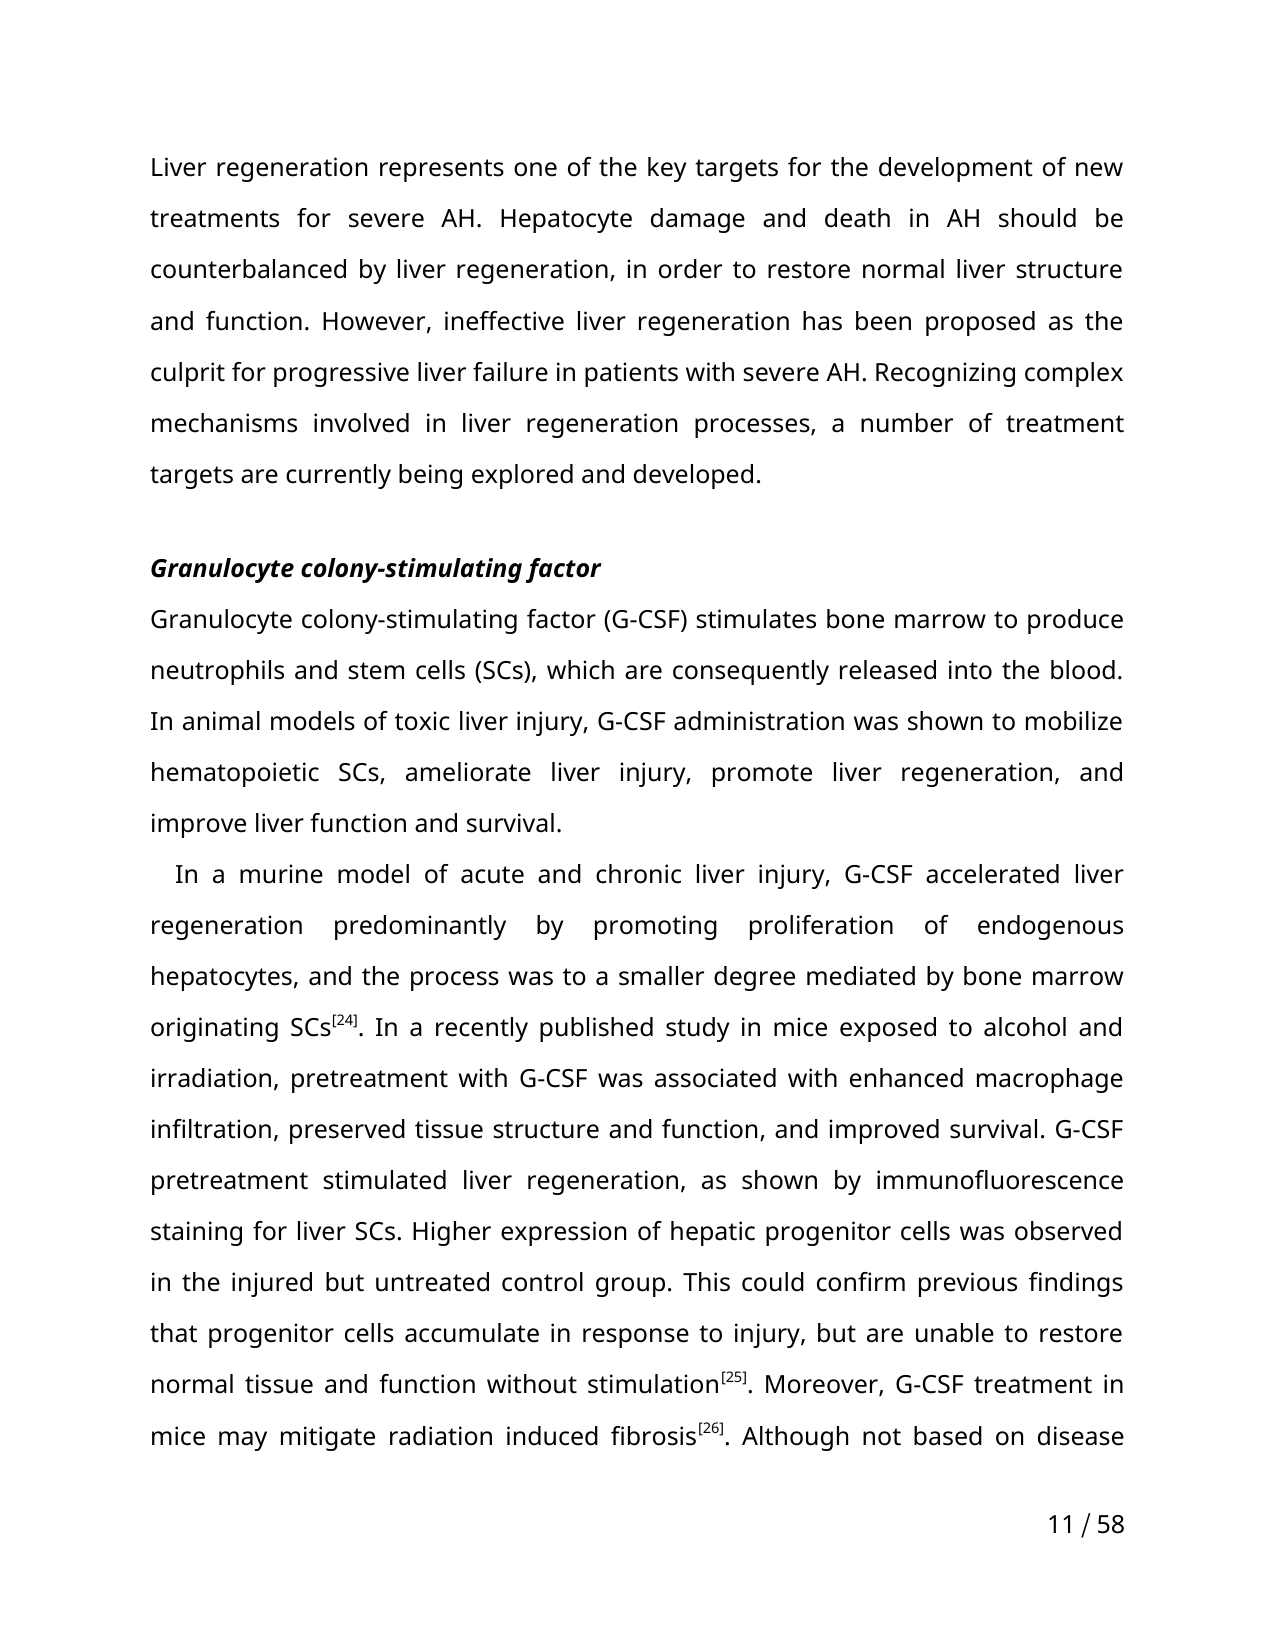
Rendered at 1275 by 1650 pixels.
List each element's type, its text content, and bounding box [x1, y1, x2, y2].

text Granulocyte colony-stimulating factor [150, 550, 1125, 584]
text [150, 857, 1125, 1452]
text Liver regeneration represents one of the key targets for the development of new treatments for severe AH. Hepatocyte damage and death in AH should be counterbalanced by liver regeneration, in order to restore normal liver structure and function. However, ineffective liver regeneration has been proposed as the culprit for progressive liver failure in patients with severe AH. Recognizing complex mechanisms involved in liver regeneration processes, a number of treatment targets are currently being explored and developed. [150, 150, 1125, 490]
text Granulocyte colony-stimulating factor (G-CSF) stimulates bone marrow to produce neutrophils and stem cells (SCs), which are consequently released into the blood. In animal models of toxic liver injury, G-CSF administration was shown to mobilize hematopoietic SCs, ameliorate liver injury, promote liver regeneration, and improve liver function and survival. [150, 601, 1125, 840]
